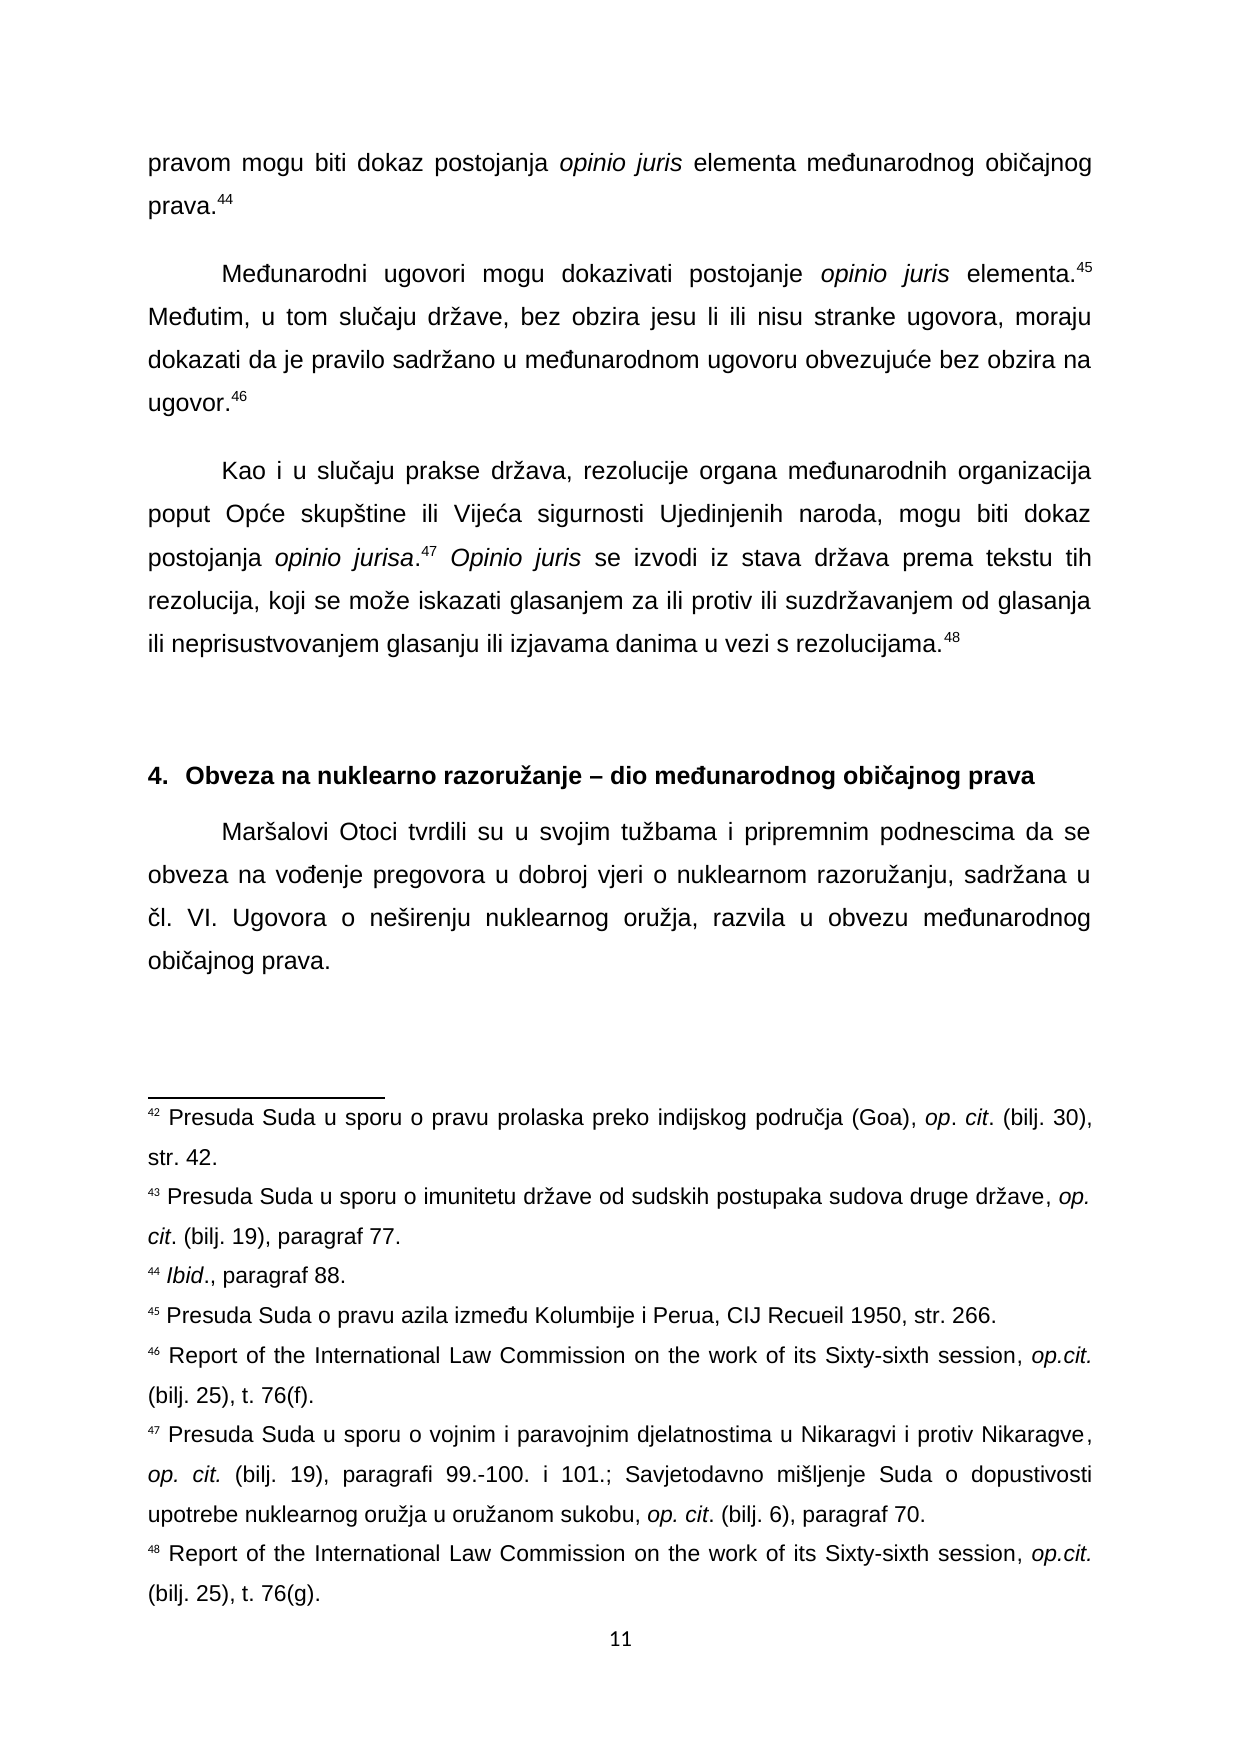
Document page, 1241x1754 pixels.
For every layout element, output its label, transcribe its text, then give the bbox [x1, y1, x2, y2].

text Kao i u slučaju prakse država, rezolucije organa međunarodnih organizacija poput Opće skupštine ili Vijeća sigurnosti Ujedinjenih naroda, mogu biti dokaz postojanja opinio jurisa. Opinio juris se izvodi iz stava država prema tekstu tih rezolucija, koji se može iskazati glasanjem za ili protiv ili suzdržavanjem od glasanja ili neprisustvovanjem glasanju ili izjavama danima u vezi s rezolucijama. [148, 456, 1093, 658]
text Opinio juris manifestira se na razne načine. Primjerice, korespondencija između vlada, jurisprudencija nacionalnih sudova te mišljenja vladinih pravnih savjetnika o tome je li određeno postupanje u skladu s međunarodnim običajnim pravom mogu biti dokaz postojanja opinio juris elementa međunarodnog običajnog prava. [148, 148, 1093, 219]
subtitle Obveza na nuklearno razoružanje – dio međunarodnog običajnog prava [148, 761, 1093, 790]
text Maršalovi Otoci tvrdili su u svojim tužbama i pripremnim podnescima da se obveza na vođenje pregovora u dobroj vjeri o nuklearnom razoružanju, sadržana u čl. VI. Ugovora o neširenju nuklearnog oružja, razvila u obvezu međunarodnog običajnog prava. [148, 817, 1093, 975]
text Međunarodni ugovori mogu dokazivati postojanje opinio juris elementa. Međutim, u tom slučaju države, bez obzira jesu li ili nisu stranke ugovora, moraju dokazati da je pravilo sadržano u međunarodnom ugovoru obvezujuće bez obzira na ugovor. [148, 259, 1093, 417]
